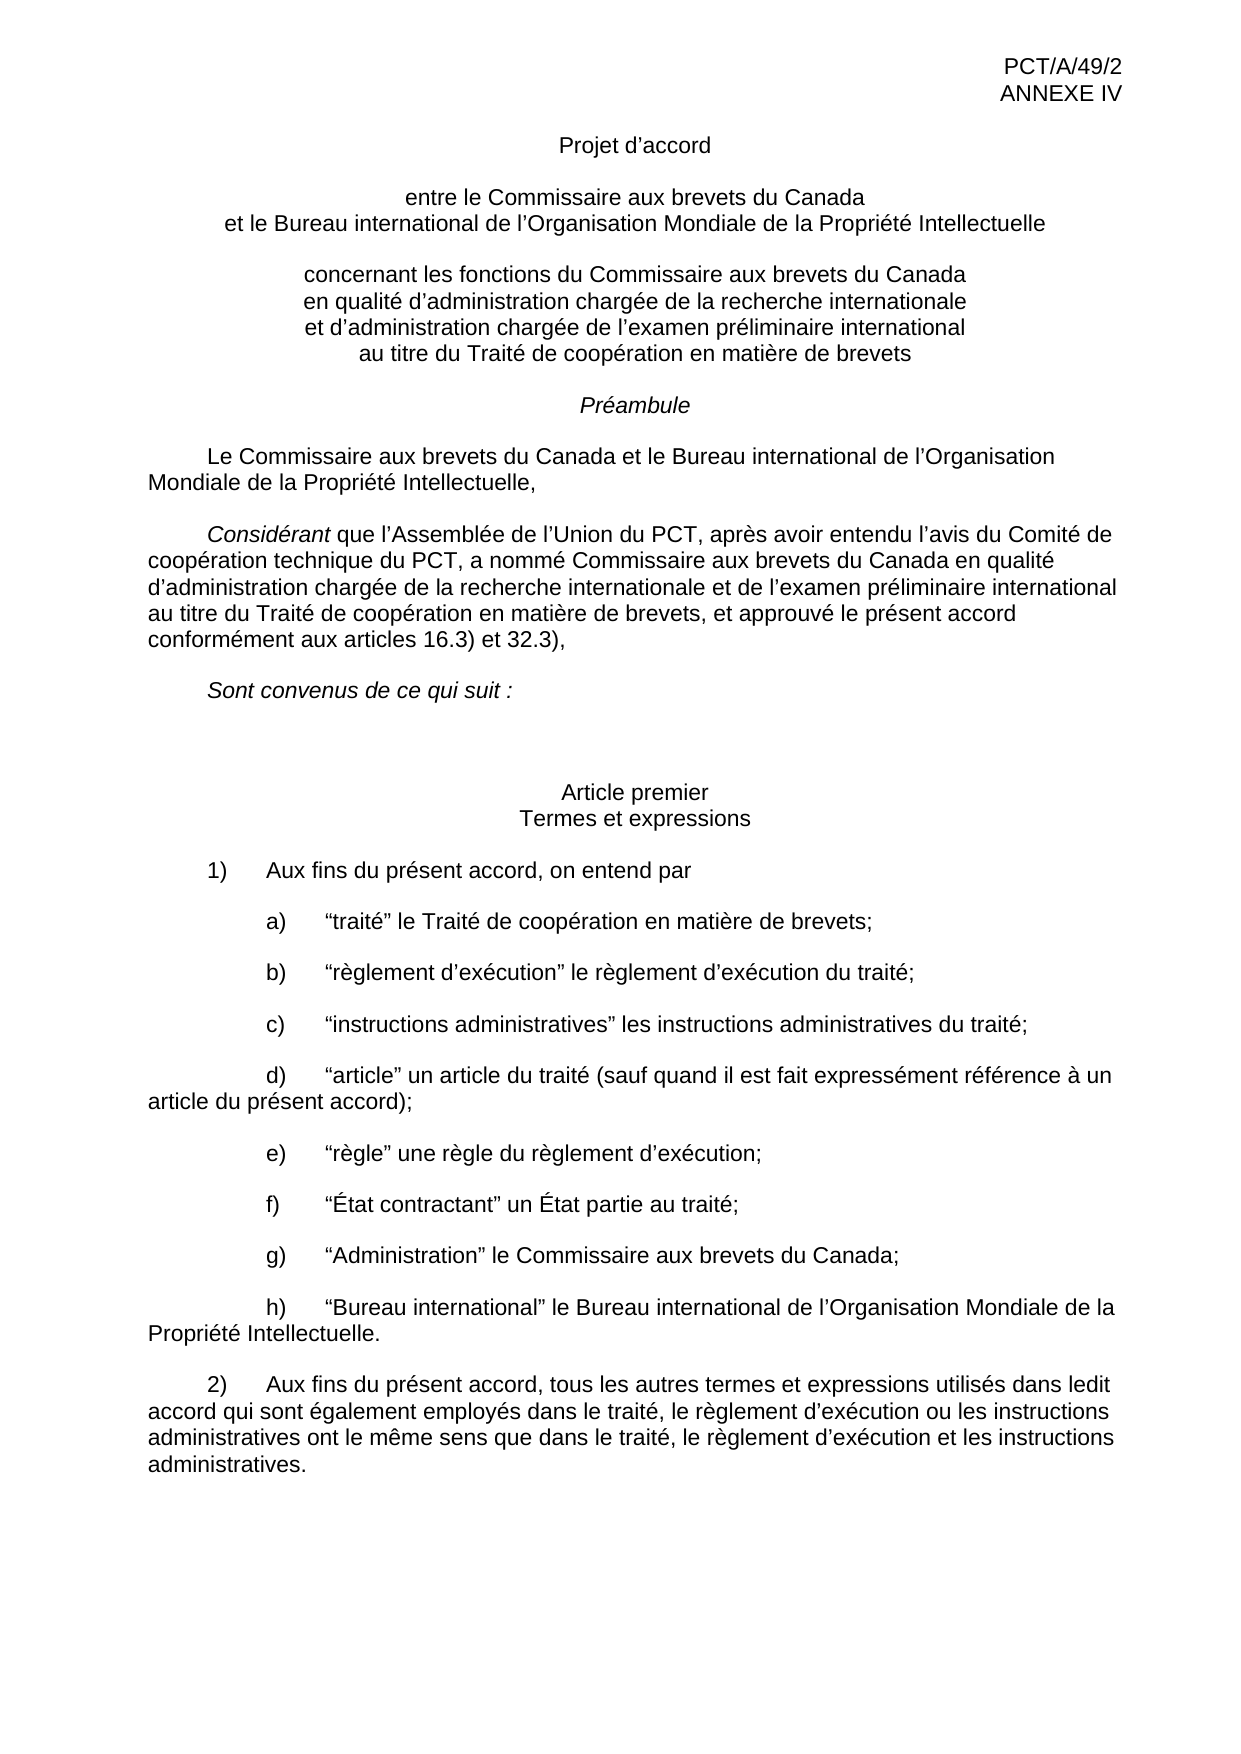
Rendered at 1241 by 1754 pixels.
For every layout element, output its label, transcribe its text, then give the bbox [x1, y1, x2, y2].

text d) “article” un article du traité (sauf quand il est fait expressément référence à un article du présent accord); [148, 1062, 1122, 1115]
text Préambule [148, 392, 1122, 418]
text g) “Administration” le Commissaire aux brevets du Canada; [148, 1242, 1122, 1269]
text 2) Aux fins du présent accord, tous les autres termes et expressions utilisés dans ledit accord qui sont également employés dans le traité, le règlement d’exécution ou les instructions administratives ont le même sens que dans le traité, le règlement d’exécution et les instructions administratives. [148, 1371, 1122, 1477]
text Le Commissaire aux brevets du Canada et le Bureau international de l’Organisation Mondiale de la Propriété Intellectuelle, [148, 443, 1122, 496]
text entre le Commissaire aux brevets du Canada et le Bureau international de l’Organisation Mondiale de la Propriété Intellectuelle [148, 183, 1122, 236]
text Sont convenus de ce qui suit : [148, 677, 1122, 704]
text Projet d’accord [148, 132, 1122, 158]
text h) “Bureau international” le Bureau international de l’Organisation Mondiale de la Propriété Intellectuelle. [148, 1294, 1122, 1346]
text c) “instructions administratives” les instructions administratives du traité; [148, 1011, 1122, 1037]
text a) “traité” le Traité de coopération en matière de brevets; [148, 908, 1122, 934]
text 1) Aux fins du présent accord, on entend par [148, 857, 1122, 883]
text concernant les fonctions du Commissaire aux brevets du Canada en qualité d’administration chargée de la recherche internationale et d’administration chargée de l’examen préliminaire international au titre du Traité de coopération en matière de brevets [148, 261, 1122, 367]
text e) “règle” une règle du règlement d’exécution; [148, 1140, 1122, 1166]
subtitle Article premier Termes et expressions [148, 779, 1122, 832]
text Considérant que l’Assemblée de l’Union du PCT, après avoir entendu l’avis du Comité de coopération technique du PCT, a nommé Commissaire aux brevets du Canada en qualité d’administration chargée de la recherche internationale et de l’examen préliminaire international au titre du Traité de coopération en matière de brevets, et approuvé le présent accord conformément aux articles 16.3) et 32.3), [148, 521, 1122, 652]
text f) “État contractant” un État partie au traité; [148, 1191, 1122, 1217]
text b) “règlement d’exécution” le règlement d’exécution du traité; [148, 959, 1122, 986]
